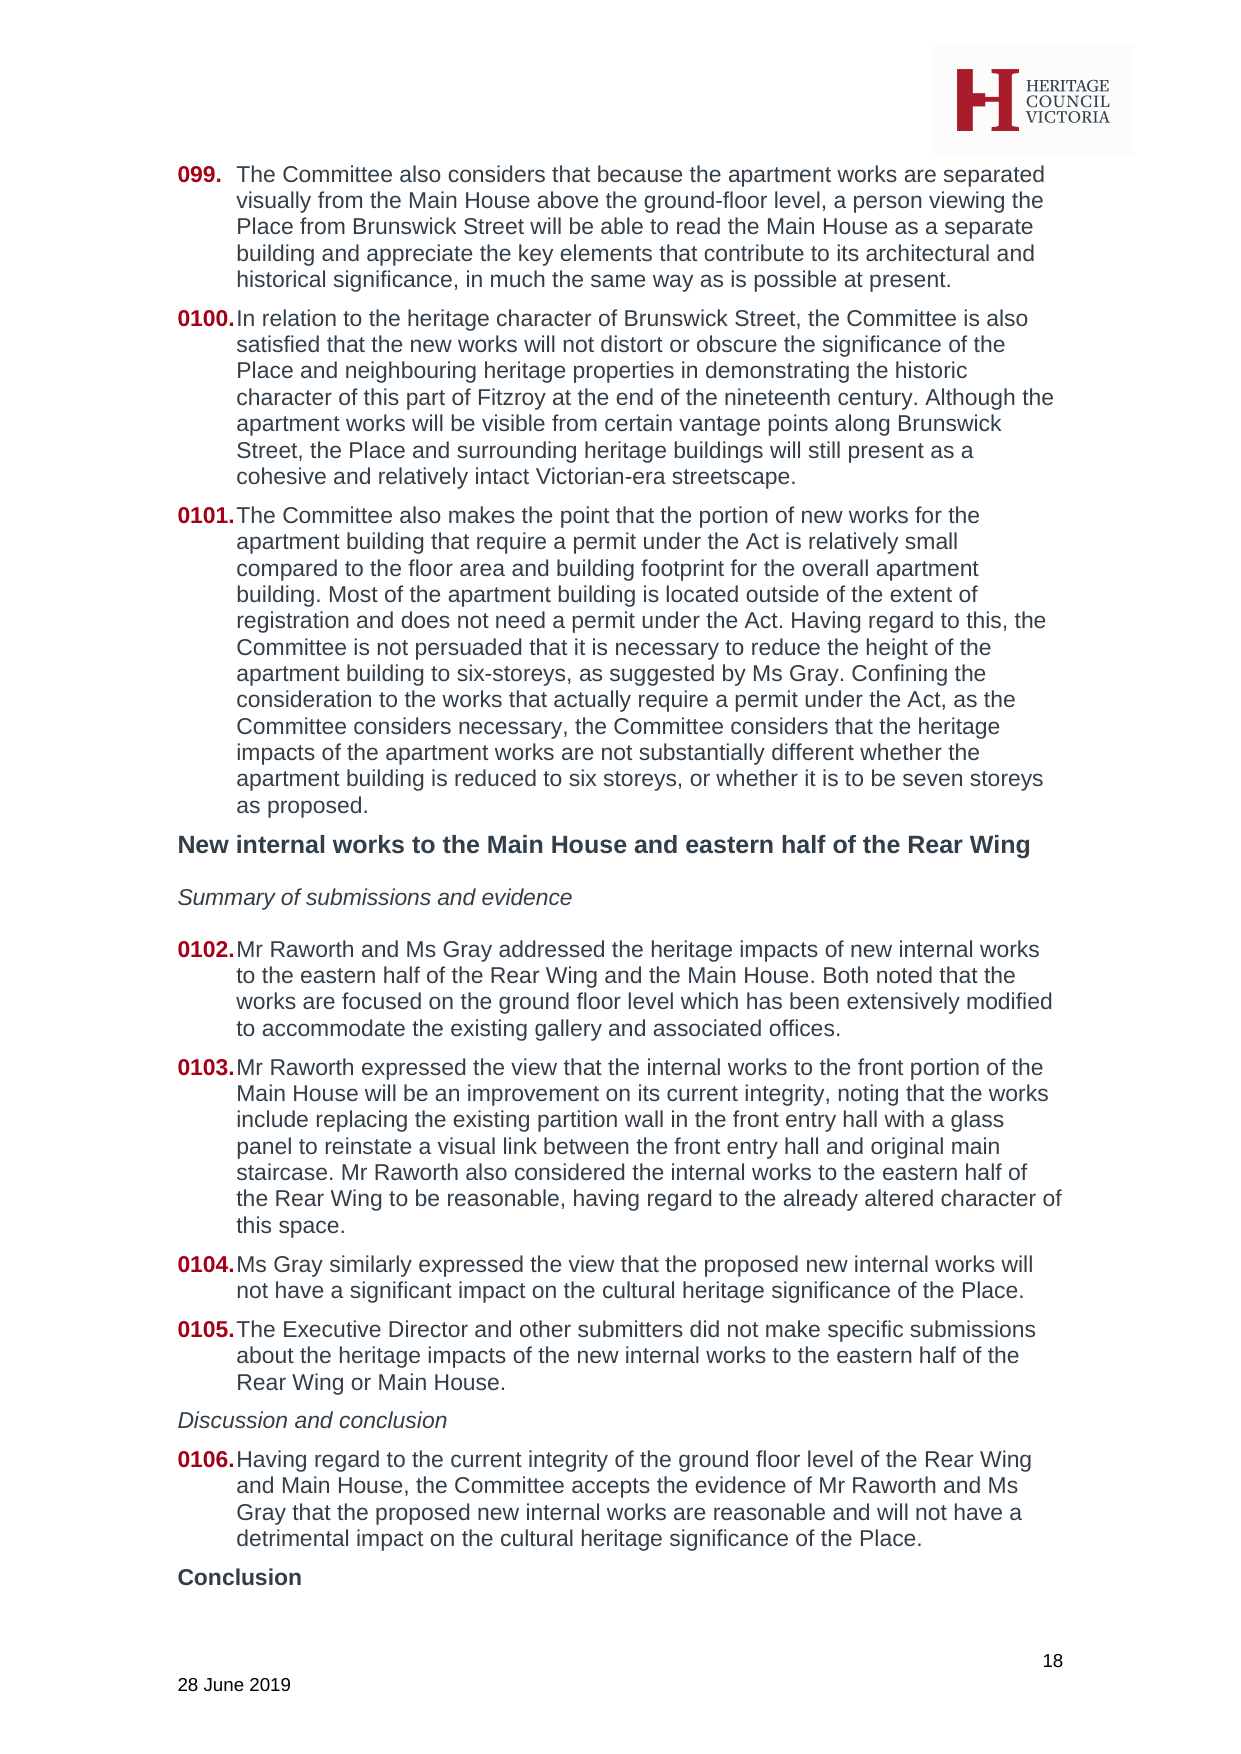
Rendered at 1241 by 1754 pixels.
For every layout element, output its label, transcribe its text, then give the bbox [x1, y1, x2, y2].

list Having regard to the current integrity of the ground floor level of the Rear Wing and Main House, the Committee accepts the evidence of Mr Raworth and Ms Gray that the proposed new internal works are reasonable and will not have a detrimental impact on the cultural heritage significance of the Place. [177, 1446, 1063, 1552]
text New internal works to the Main House and eastern half of the Rear Wing [177, 831, 1063, 859]
text Summary of submissions and evidence [177, 884, 1063, 911]
list The Committee also makes the point that the portion of new works for the apartment building that require a permit under the Act is relatively small compared to the floor area and building footprint for the overall apartment building. Most of the apartment building is located outside of the extent of registration and does not need a permit under the Act. Having regard to this, the Committee is not persuaded that it is necessary to reduce the height of the apartment building to six-storeys, as suggested by Ms Gray. Confining the consideration to the works that actually require a permit under the Act, as the Committee considers necessary, the Committee considers that the heritage impacts of the apartment works are not substantially different whether the apartment building is reduced to six storeys, or whether it is to be seven storeys as proposed. [177, 502, 1063, 818]
text Discussion and conclusion [177, 1407, 1063, 1434]
list The Executive Director and other submitters did not make specific submissions about the heritage impacts of the new internal works to the eastern half of the Rear Wing or Main House. [177, 1316, 1063, 1395]
list The Committee also considers that because the apartment works are separated visually from the Main House above the ground-floor level, a person viewing the Place from Brunswick Street will be able to read the Main House as a separate building and appreciate the key elements that contribute to its architectural and historical significance, in much the same way as is possible at present. [177, 161, 1063, 292]
list Mr Raworth and Ms Gray addressed the heritage impacts of new internal works to the eastern half of the Rear Wing and the Main House. Both noted that the works are focused on the ground floor level which has been extensively modified to accommodate the existing gallery and associated offices. [177, 936, 1063, 1041]
list Mr Raworth expressed the view that the internal works to the front portion of the Main House will be an improvement on its current integrity, noting that the works include replacing the existing partition wall in the front entry hall with a glass panel to reinstate a visual link between the front entry hall and original main staircase. Mr Raworth also considered the internal works to the eastern half of the Rear Wing to be reasonable, having regard to the already altered character of this space. [177, 1053, 1063, 1238]
text Conclusion [177, 1564, 1063, 1590]
picture [933, 43, 1134, 157]
list In relation to the heritage character of Brunswick Street, the Committee is also satisfied that the new works will not distort or obscure the significance of the Place and neighbouring heritage properties in demonstrating the historic character of this part of Fitzroy at the end of the nineteenth century. Although the apartment works will be visible from certain vantage points along Brunswick Street, the Place and surrounding heritage buildings will still present as a cohesive and relatively intact Victorian-era streetscape. [177, 305, 1063, 489]
list Ms Gray similarly expressed the view that the proposed new internal works will not have a significant impact on the cultural heritage significance of the Place. [177, 1251, 1063, 1303]
